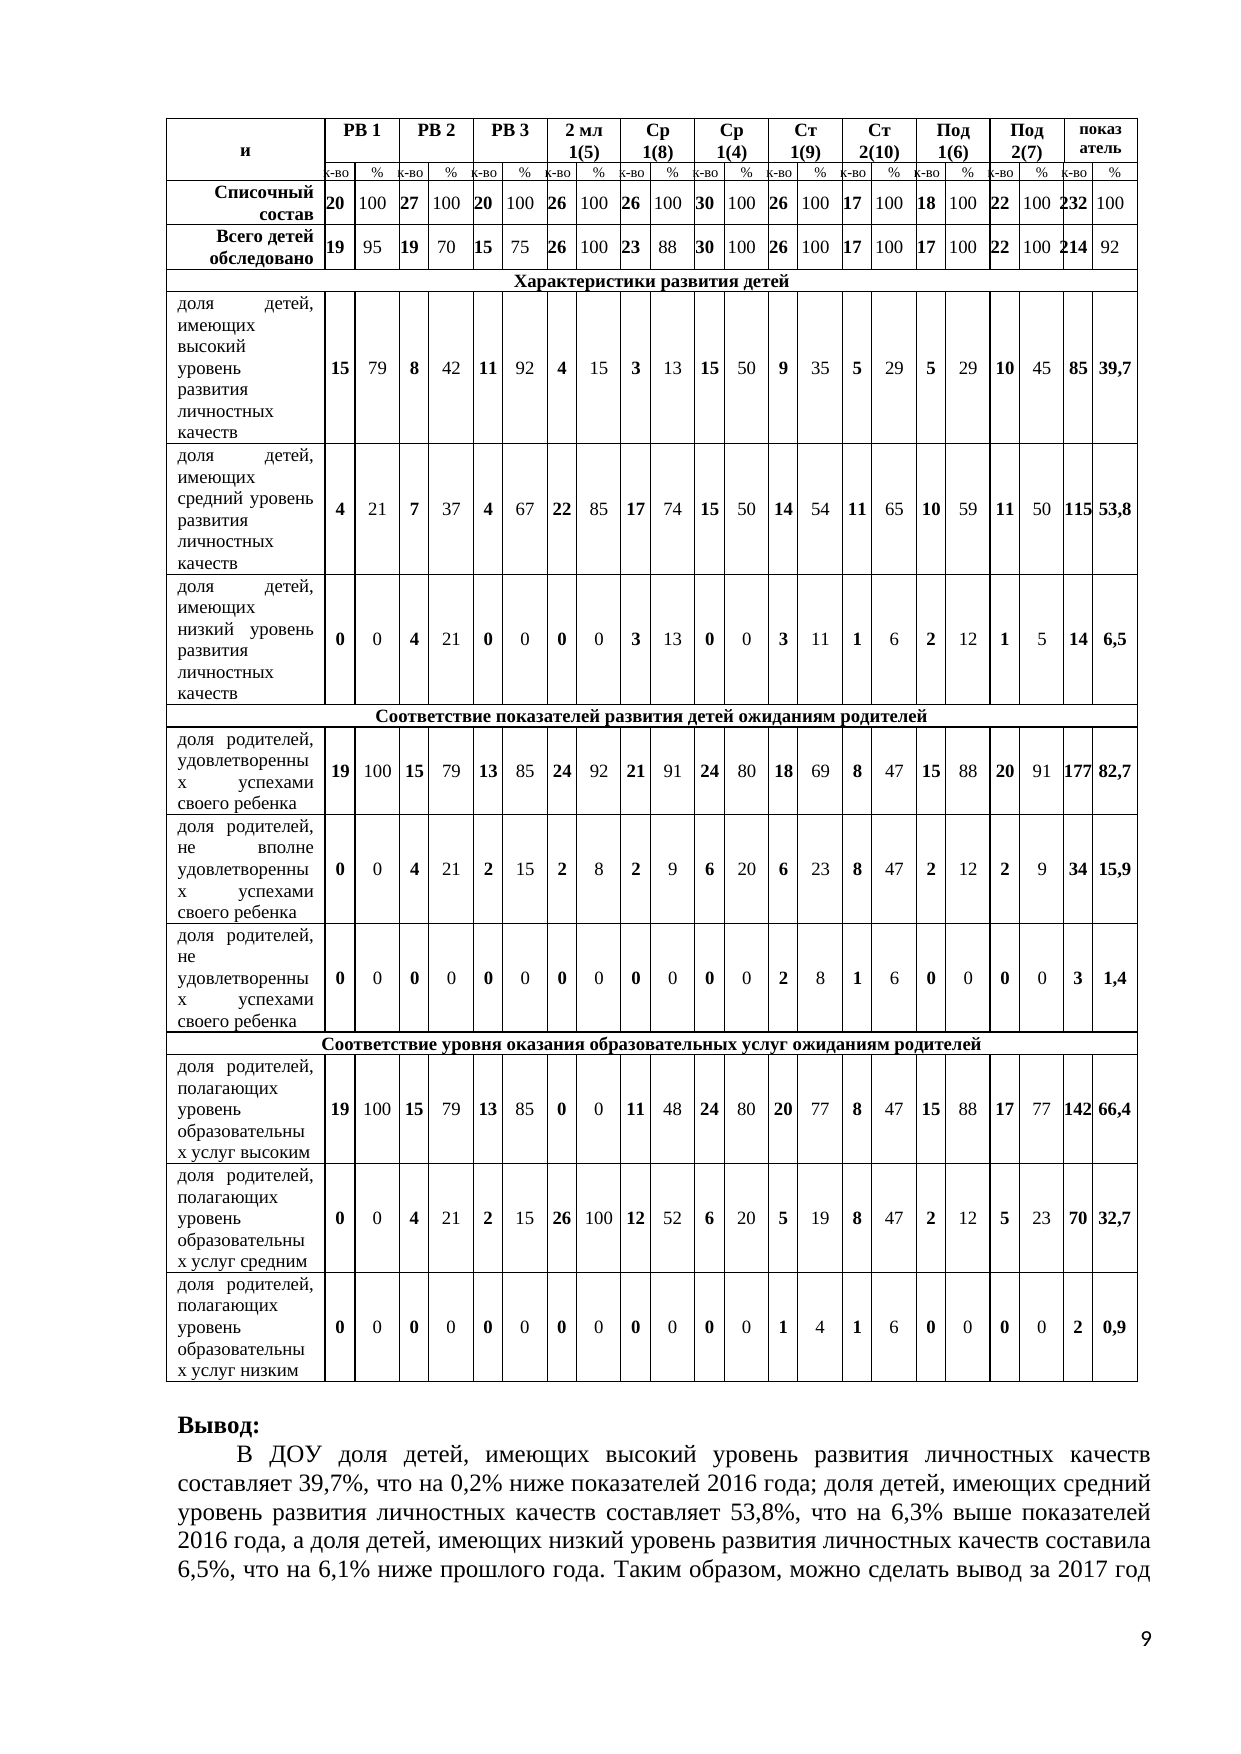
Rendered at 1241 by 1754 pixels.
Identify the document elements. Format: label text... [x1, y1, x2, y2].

table_cell 70 [429, 225, 473, 268]
table_cell 100 [356, 181, 399, 224]
table_cell 8 [843, 1164, 871, 1272]
table_cell 0 [917, 1273, 945, 1381]
table_cell 4 [798, 1273, 842, 1381]
table_cell % [946, 163, 989, 180]
table_cell 214 [1064, 225, 1092, 268]
table_cell 12 [946, 575, 989, 704]
table_cell 0 [429, 924, 473, 1031]
table_cell 6 [872, 1273, 916, 1381]
table_cell 0 [917, 924, 945, 1031]
table_cell 0 [577, 1055, 620, 1163]
table_cell 0 [400, 1273, 428, 1381]
table_cell 177 [1064, 728, 1092, 814]
table_cell Всего детей обследовано [167, 225, 324, 268]
table_cell 88 [946, 1055, 989, 1163]
table_cell 23 [1020, 1164, 1063, 1272]
table_cell Характеристики развития детей [167, 270, 1137, 291]
table_cell 85 [503, 1055, 547, 1163]
table_cell 74 [651, 444, 694, 573]
table_cell 3 [1064, 924, 1092, 1031]
table_cell 39,7 [1093, 292, 1137, 443]
table_cell 34 [1064, 815, 1092, 923]
table_cell 30 [695, 225, 724, 268]
table_cell к-во [991, 163, 1019, 180]
table_cell 100 [725, 225, 768, 268]
table_cell 0 [1020, 924, 1063, 1031]
table_cell 22 [991, 181, 1019, 224]
table_cell 8 [798, 924, 842, 1031]
table_cell 15 [577, 292, 620, 443]
table_cell Соответствие уровня оказания образовательных услуг ожиданиям родителей [167, 1033, 1137, 1054]
table_cell 3 [621, 575, 650, 704]
table_cell 91 [1020, 728, 1063, 814]
table_cell 54 [798, 444, 842, 573]
table_cell доля родителей, удовлетворенных успехами своего ребенка [167, 728, 324, 814]
table_cell 0 [991, 1273, 1019, 1381]
table_cell 0 [577, 924, 620, 1031]
table_cell 47 [872, 728, 916, 814]
table_cell 2 [621, 815, 650, 923]
table_cell 0 [548, 575, 576, 704]
table_cell 95 [356, 225, 399, 268]
table_cell 19 [400, 225, 428, 268]
table_cell 67 [503, 444, 547, 573]
table_cell 100 [725, 181, 768, 224]
table_cell 92 [503, 292, 547, 443]
table_cell 65 [872, 444, 916, 573]
table_cell к-во [1064, 163, 1092, 180]
table_cell 0 [356, 1164, 399, 1272]
table_cell 0 [400, 924, 428, 1031]
table_cell к-во [326, 163, 354, 180]
table_cell 142 [1064, 1055, 1092, 1163]
table_cell 6 [695, 815, 724, 923]
table_cell 4 [400, 575, 428, 704]
table_cell 0 [725, 1273, 768, 1381]
table_cell 0 [503, 924, 547, 1031]
table_cell 26 [548, 1164, 576, 1272]
table_cell 15 [400, 1055, 428, 1163]
table_cell 19 [798, 1164, 842, 1272]
table_cell 19 [326, 1055, 354, 1163]
table_cell 22 [548, 444, 576, 573]
table_cell 17 [843, 181, 871, 224]
table_cell 12 [621, 1164, 650, 1272]
table_cell 100 [577, 225, 620, 268]
table_cell 5 [843, 292, 871, 443]
table_cell 26 [621, 181, 650, 224]
table_cell Ср 1(4) [695, 119, 768, 162]
table_cell 22 [991, 225, 1019, 268]
table_cell 15 [917, 1055, 945, 1163]
table_cell РВ 1 [326, 119, 399, 162]
table_cell 14 [1064, 575, 1092, 704]
table_cell 92 [577, 728, 620, 814]
table_cell доля родителей, полагающих уровень образовательных услуг низким [167, 1273, 324, 1381]
table_cell 100 [503, 181, 547, 224]
table_cell 2 [991, 815, 1019, 923]
table_cell 15 [695, 292, 724, 443]
table_cell 5 [769, 1164, 797, 1272]
table_cell 11 [991, 444, 1019, 573]
table_cell 79 [356, 292, 399, 443]
table_cell 5 [917, 292, 945, 443]
table_cell 0 [695, 575, 724, 704]
table_cell 26 [548, 225, 576, 268]
table_cell 0 [577, 575, 620, 704]
table_cell 50 [1020, 444, 1063, 573]
table_cell % [503, 163, 547, 180]
table_cell 30 [695, 181, 724, 224]
table_cell 15 [695, 444, 724, 573]
table_cell к-во [621, 163, 650, 180]
table_cell 100 [356, 1055, 399, 1163]
table_cell 26 [769, 181, 797, 224]
table_cell 2 [769, 924, 797, 1031]
table_cell 4 [474, 444, 502, 573]
table_cell 115 [1064, 444, 1092, 573]
table_cell 15 [326, 292, 354, 443]
table_cell 0 [326, 1164, 354, 1272]
table_cell 0 [725, 924, 768, 1031]
table_cell 15,9 [1093, 815, 1137, 923]
table_cell 29 [946, 292, 989, 443]
table_cell доля детей, имеющих средний уровень развития личностных качеств [167, 444, 324, 573]
table_cell 100 [798, 225, 842, 268]
table_cell 0,9 [1093, 1273, 1137, 1381]
table_cell 1 [843, 575, 871, 704]
table_cell 13 [474, 728, 502, 814]
table_cell 5 [1020, 575, 1063, 704]
table_cell 45 [1020, 292, 1063, 443]
table_cell 21 [429, 815, 473, 923]
table_cell 14 [769, 444, 797, 573]
table_cell 2 [548, 815, 576, 923]
table_cell доля родителей, не вполне удовлетворенных успехами своего ребенка [167, 815, 324, 923]
table_cell 85 [577, 444, 620, 573]
table_cell РВ 3 [474, 119, 547, 162]
table_cell 0 [621, 1273, 650, 1381]
table_cell 0 [548, 924, 576, 1031]
table_cell 15 [917, 728, 945, 814]
table_cell 2 [474, 815, 502, 923]
table_cell 24 [695, 728, 724, 814]
table_cell к-во [843, 163, 871, 180]
table_cell 23 [621, 225, 650, 268]
table_cell 79 [429, 728, 473, 814]
table_cell 8 [843, 728, 871, 814]
table_cell 20 [725, 1164, 768, 1272]
table_cell 0 [651, 1273, 694, 1381]
table_cell Списочный состав [167, 181, 324, 224]
table_cell 0 [548, 1273, 576, 1381]
table_cell 100 [1020, 181, 1063, 224]
table_cell 100 [651, 181, 694, 224]
table_cell 8 [843, 1055, 871, 1163]
table_cell 1 [991, 575, 1019, 704]
table_cell 85 [503, 728, 547, 814]
table_cell 1 [843, 1273, 871, 1381]
table_cell 0 [503, 575, 547, 704]
table_cell % [429, 163, 473, 180]
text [177, 1439, 1152, 1583]
table_cell 91 [651, 728, 694, 814]
table_cell 47 [872, 815, 916, 923]
table_cell 0 [429, 1273, 473, 1381]
table_cell % [651, 163, 694, 180]
table_cell к-во [474, 163, 502, 180]
table_cell 23 [798, 815, 842, 923]
table_cell Соответствие показателей развития детей ожиданиям родителей [167, 705, 1137, 726]
table_cell 100 [577, 1164, 620, 1272]
table_cell % [356, 163, 399, 180]
table_cell 0 [326, 575, 354, 704]
table_cell 6,5 [1093, 575, 1137, 704]
table_cell доля детей, имеющих низкий уровень развития личностных качеств [167, 575, 324, 704]
table_cell 4 [548, 292, 576, 443]
table_cell 20 [769, 1055, 797, 1163]
table_cell 80 [725, 1055, 768, 1163]
table_cell 100 [798, 181, 842, 224]
table_cell 11 [621, 1055, 650, 1163]
table_cell 2 [917, 1164, 945, 1272]
table_cell 92 [1093, 225, 1137, 268]
table_cell 0 [503, 1273, 547, 1381]
text Вывод: [177, 1410, 1152, 1439]
table_cell % [1020, 163, 1063, 180]
table_cell к-во [400, 163, 428, 180]
table_cell 47 [872, 1055, 916, 1163]
table_header Характеристики [167, 119, 324, 180]
table_cell 19 [326, 728, 354, 814]
table_cell 15 [400, 728, 428, 814]
table_cell 0 [356, 1273, 399, 1381]
table_cell 15 [503, 1164, 547, 1272]
table_cell 47 [872, 1164, 916, 1272]
table_cell 100 [356, 728, 399, 814]
table_cell 21 [429, 1164, 473, 1272]
table_cell доля родителей, полагающих уровень образовательных услуг средним [167, 1164, 324, 1272]
table_cell 48 [651, 1055, 694, 1163]
table_cell 1 [769, 1273, 797, 1381]
table_cell 20 [474, 181, 502, 224]
table_cell доля родителей, полагающих уровень образовательных услуг высоким [167, 1055, 324, 1163]
table_cell 15 [474, 225, 502, 268]
table_cell 0 [1020, 1273, 1063, 1381]
table_cell 100 [1093, 181, 1137, 224]
table_cell 13 [651, 575, 694, 704]
table_cell 27 [400, 181, 428, 224]
table_cell 79 [429, 1055, 473, 1163]
table_cell 0 [474, 575, 502, 704]
table_cell к-во [695, 163, 724, 180]
table_cell 8 [400, 292, 428, 443]
table_cell 0 [946, 924, 989, 1031]
table_cell 50 [725, 444, 768, 573]
table_cell РВ 2 [400, 119, 473, 162]
table_cell 24 [695, 1055, 724, 1163]
table_cell 0 [548, 1055, 576, 1163]
table_cell 0 [474, 1273, 502, 1381]
table_cell 4 [326, 444, 354, 573]
table_cell 0 [474, 924, 502, 1031]
table_cell 50 [725, 292, 768, 443]
table_cell 6 [872, 575, 916, 704]
table_cell 0 [356, 575, 399, 704]
table_cell 2 [917, 575, 945, 704]
table_cell 0 [356, 924, 399, 1031]
table_cell 0 [695, 924, 724, 1031]
table_cell 13 [474, 1055, 502, 1163]
table_cell 20 [326, 181, 354, 224]
table_cell 100 [946, 225, 989, 268]
table_cell 42 [429, 292, 473, 443]
table_cell 18 [917, 181, 945, 224]
table_cell % [725, 163, 768, 180]
table_cell 100 [872, 225, 916, 268]
table_cell 88 [651, 225, 694, 268]
table_cell 0 [356, 815, 399, 923]
table_cell 15 [503, 815, 547, 923]
table_cell 8 [577, 815, 620, 923]
table_cell Под 1(6) [917, 119, 989, 162]
table_cell 26 [769, 225, 797, 268]
table_cell 100 [946, 181, 989, 224]
table_cell 0 [946, 1273, 989, 1381]
table_cell % [577, 163, 620, 180]
table_cell 21 [621, 728, 650, 814]
table_cell 1 [843, 924, 871, 1031]
table_cell 24 [548, 728, 576, 814]
table_cell 12 [946, 1164, 989, 1272]
table_cell 9 [769, 292, 797, 443]
table_cell % [798, 163, 842, 180]
table_cell 8 [843, 815, 871, 923]
table_cell 100 [429, 181, 473, 224]
table_cell 77 [1020, 1055, 1063, 1163]
table_cell 4 [400, 1164, 428, 1272]
table_cell 70 [1064, 1164, 1092, 1272]
table_cell 2 [474, 1164, 502, 1272]
table_cell 0 [621, 924, 650, 1031]
table_cell 32,7 [1093, 1164, 1137, 1272]
table_cell 2 [917, 815, 945, 923]
table_cell % [1093, 163, 1137, 180]
table_header Ср. показатель [1065, 119, 1137, 162]
table_cell 11 [474, 292, 502, 443]
table_cell 17 [621, 444, 650, 573]
table_cell 20 [725, 815, 768, 923]
table_cell 52 [651, 1164, 694, 1272]
table_cell 3 [769, 575, 797, 704]
table_cell 66,4 [1093, 1055, 1137, 1163]
table_cell 59 [946, 444, 989, 573]
table_cell 82,7 [1093, 728, 1137, 814]
table_cell 4 [400, 815, 428, 923]
table_cell 69 [798, 728, 842, 814]
table_cell доля родителей, не удовлетворенных успехами своего ребенка [167, 924, 324, 1031]
table_cell 2 [1064, 1273, 1092, 1381]
table_cell 6 [695, 1164, 724, 1272]
table_cell 75 [503, 225, 547, 268]
table_cell 35 [798, 292, 842, 443]
table_cell 12 [946, 815, 989, 923]
table_cell 0 [326, 1273, 354, 1381]
table_cell 100 [872, 181, 916, 224]
table_cell 6 [872, 924, 916, 1031]
table_cell 26 [548, 181, 576, 224]
table_cell 21 [356, 444, 399, 573]
table_cell 100 [1020, 225, 1063, 268]
table_cell 21 [429, 575, 473, 704]
table_cell 2 мл 1(5) [548, 119, 620, 162]
table_cell Ср 1(8) [621, 119, 694, 162]
table_cell 17 [843, 225, 871, 268]
table_cell 11 [843, 444, 871, 573]
table_cell к-во [769, 163, 797, 180]
table_cell 19 [326, 225, 354, 268]
table_cell 0 [991, 924, 1019, 1031]
table_cell 53,8 [1093, 444, 1137, 573]
table_cell 13 [651, 292, 694, 443]
table_cell 0 [695, 1273, 724, 1381]
table_cell 10 [991, 292, 1019, 443]
table_cell 29 [872, 292, 916, 443]
table_cell 100 [577, 181, 620, 224]
table_cell 18 [769, 728, 797, 814]
table_cell 77 [798, 1055, 842, 1163]
table_cell к-во [917, 163, 945, 180]
table_cell доля детей, имеющих высокий уровень развития личностных качеств [167, 292, 324, 443]
table_cell 9 [1020, 815, 1063, 923]
table_cell 3 [621, 292, 650, 443]
table_cell 232 [1064, 181, 1092, 224]
table_cell 17 [917, 225, 945, 268]
table_cell 7 [400, 444, 428, 573]
table_cell 0 [651, 924, 694, 1031]
table_cell 0 [725, 575, 768, 704]
table_cell 20 [991, 728, 1019, 814]
table_cell к-во [548, 163, 576, 180]
table_cell 9 [651, 815, 694, 923]
table_cell 37 [429, 444, 473, 573]
table_cell % [872, 163, 916, 180]
table_cell 85 [1064, 292, 1092, 443]
table_cell 11 [798, 575, 842, 704]
table_cell Ст 2(10) [843, 119, 916, 162]
table_cell 0 [577, 1273, 620, 1381]
table_cell 1,4 [1093, 924, 1137, 1031]
table_cell 10 [917, 444, 945, 573]
table_cell 5 [991, 1164, 1019, 1272]
table_cell 0 [326, 815, 354, 923]
table_cell Под 2(7) [991, 119, 1064, 162]
table_cell Ст 1(9) [769, 119, 842, 162]
table_cell 0 [326, 924, 354, 1031]
table_cell 17 [991, 1055, 1019, 1163]
table_cell 6 [769, 815, 797, 923]
table_cell 80 [725, 728, 768, 814]
table_cell 88 [946, 728, 989, 814]
